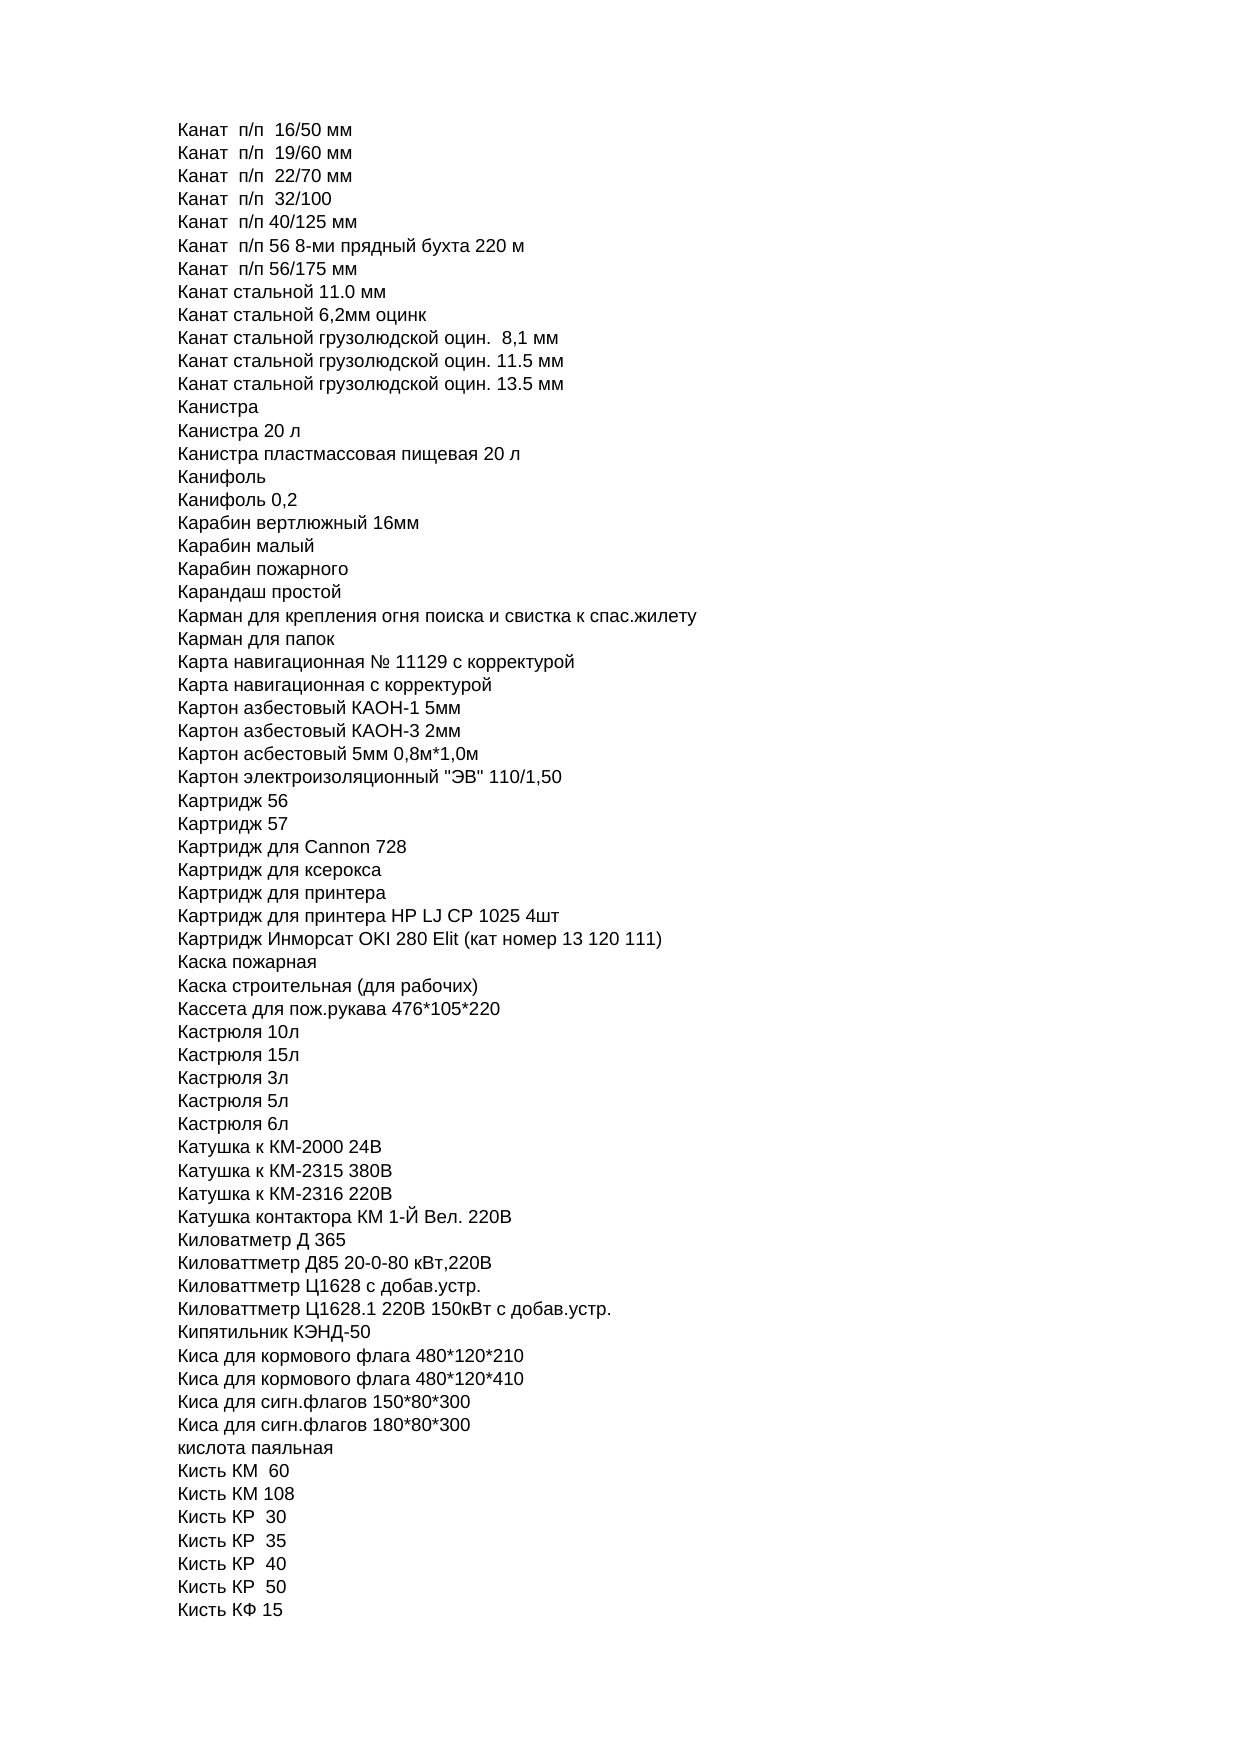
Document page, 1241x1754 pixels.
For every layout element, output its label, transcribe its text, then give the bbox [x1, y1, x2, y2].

table_cell Канат п/п 16/50 мм [177, 118, 756, 141]
table_cell Кисть КР 30 [177, 1506, 756, 1529]
table_cell Кисть КФ 15 [177, 1598, 756, 1621]
table_cell Картридж 56 [177, 789, 756, 812]
table_cell Кастрюля 10л [177, 1020, 756, 1043]
table_cell Киловаттметр Ц1628.1 220В 150кВт с добав.устр. [177, 1298, 756, 1321]
table_cell Канат п/п 32/100 [177, 188, 756, 211]
table_cell Картон электроизоляционный "ЭВ" 110/1,50 [177, 766, 756, 789]
table_cell Канат п/п 56 8-ми прядный бухта 220 м [177, 234, 756, 257]
table_cell Каска строительная (для рабочих) [177, 974, 756, 997]
table_cell Канат стальной грузолюдской оцин. 11.5 мм [177, 349, 756, 372]
table_cell Картридж Инморсат OKI 280 Elit (кат номер 13 120 111) [177, 928, 756, 951]
table_cell Картридж для Cannon 728 [177, 835, 756, 858]
table_cell Кисть КР 40 [177, 1552, 756, 1575]
table_cell Киловаттметр Ц1628 с добав.устр. [177, 1274, 756, 1297]
table_cell Киса для сигн.флагов 180*80*300 [177, 1413, 756, 1436]
table_cell Кассета для пож.рукава 476*105*220 [177, 997, 756, 1020]
table_cell Канат стальной 6,2мм оцинк [177, 303, 756, 326]
table_cell Киса для сигн.флагов 150*80*300 [177, 1390, 756, 1413]
table_cell Канат п/п 22/70 мм [177, 164, 756, 187]
table_cell Кисть КР 35 [177, 1529, 756, 1552]
table_cell Карандаш простой [177, 581, 756, 604]
table_cell Катушка к КМ-2315 380В [177, 1159, 756, 1182]
table_cell Картон асбестовый 5мм 0,8м*1,0м [177, 743, 756, 766]
table_cell Каска пожарная [177, 951, 756, 974]
table_cell Картридж для ксерокса [177, 858, 756, 881]
table_cell Канат п/п 56/175 мм [177, 257, 756, 280]
table_cell Кипятильник КЭНД-50 [177, 1321, 756, 1344]
table_cell Киса для кормового флага 480*120*210 [177, 1344, 756, 1367]
table_cell Киса для кормового флага 480*120*410 [177, 1367, 756, 1390]
table_cell Карман для папок [177, 627, 756, 650]
table_cell Кастрюля 15л [177, 1043, 756, 1066]
table_cell Канифоль 0,2 [177, 488, 756, 511]
table_cell Карабин малый [177, 534, 756, 557]
table_cell кислота паяльная [177, 1436, 756, 1459]
table_cell Канат стальной грузолюдской оцин. 13.5 мм [177, 373, 756, 396]
table_cell Канат п/п 19/60 мм [177, 141, 756, 164]
table_cell Картридж 57 [177, 812, 756, 835]
table_cell Кисть КР 50 [177, 1575, 756, 1598]
table_cell Картон азбестовый КАОН-1 5мм [177, 696, 756, 719]
table_cell Карабин вертлюжный 16мм [177, 511, 756, 534]
table_cell Карабин пожарного [177, 558, 756, 581]
table_cell Катушка к КМ-2000 24В [177, 1136, 756, 1159]
table_cell Картридж для принтера HP LJ CP 1025 4шт [177, 904, 756, 927]
table_cell Катушка контактора КМ 1-Й Вел. 220В [177, 1205, 756, 1228]
table_cell Киловаттметр Д85 20-0-80 кВт,220В [177, 1251, 756, 1274]
table_cell Кисть КМ 108 [177, 1483, 756, 1506]
table_cell Канистра пластмассовая пищевая 20 л [177, 442, 756, 465]
table_cell Киловатметр Д 365 [177, 1228, 756, 1251]
table_cell Канистра 20 л [177, 419, 756, 442]
table_cell Кастрюля 3л [177, 1066, 756, 1089]
table_cell Картон азбестовый КАОН-3 2мм [177, 719, 756, 742]
table_cell Картридж для принтера [177, 881, 756, 904]
table_cell Канат стальной грузолюдской оцин. 8,1 мм [177, 326, 756, 349]
table_cell Канат стальной 11.0 мм [177, 280, 756, 303]
table_cell Кисть КМ 60 [177, 1459, 756, 1482]
table_cell Карта навигационная № 11129 с корректурой [177, 650, 756, 673]
table_cell Канат п/п 40/125 мм [177, 211, 756, 234]
table_cell Кастрюля 6л [177, 1113, 756, 1136]
table_cell Карман для крепления огня поиска и свистка к спас.жилету [177, 604, 756, 627]
table_cell Кастрюля 5л [177, 1089, 756, 1112]
table_cell Канифоль [177, 465, 756, 488]
table_cell Катушка к КМ-2316 220В [177, 1182, 756, 1205]
table_cell Карта навигационная с корректурой [177, 673, 756, 696]
table_cell Канистра [177, 396, 756, 419]
